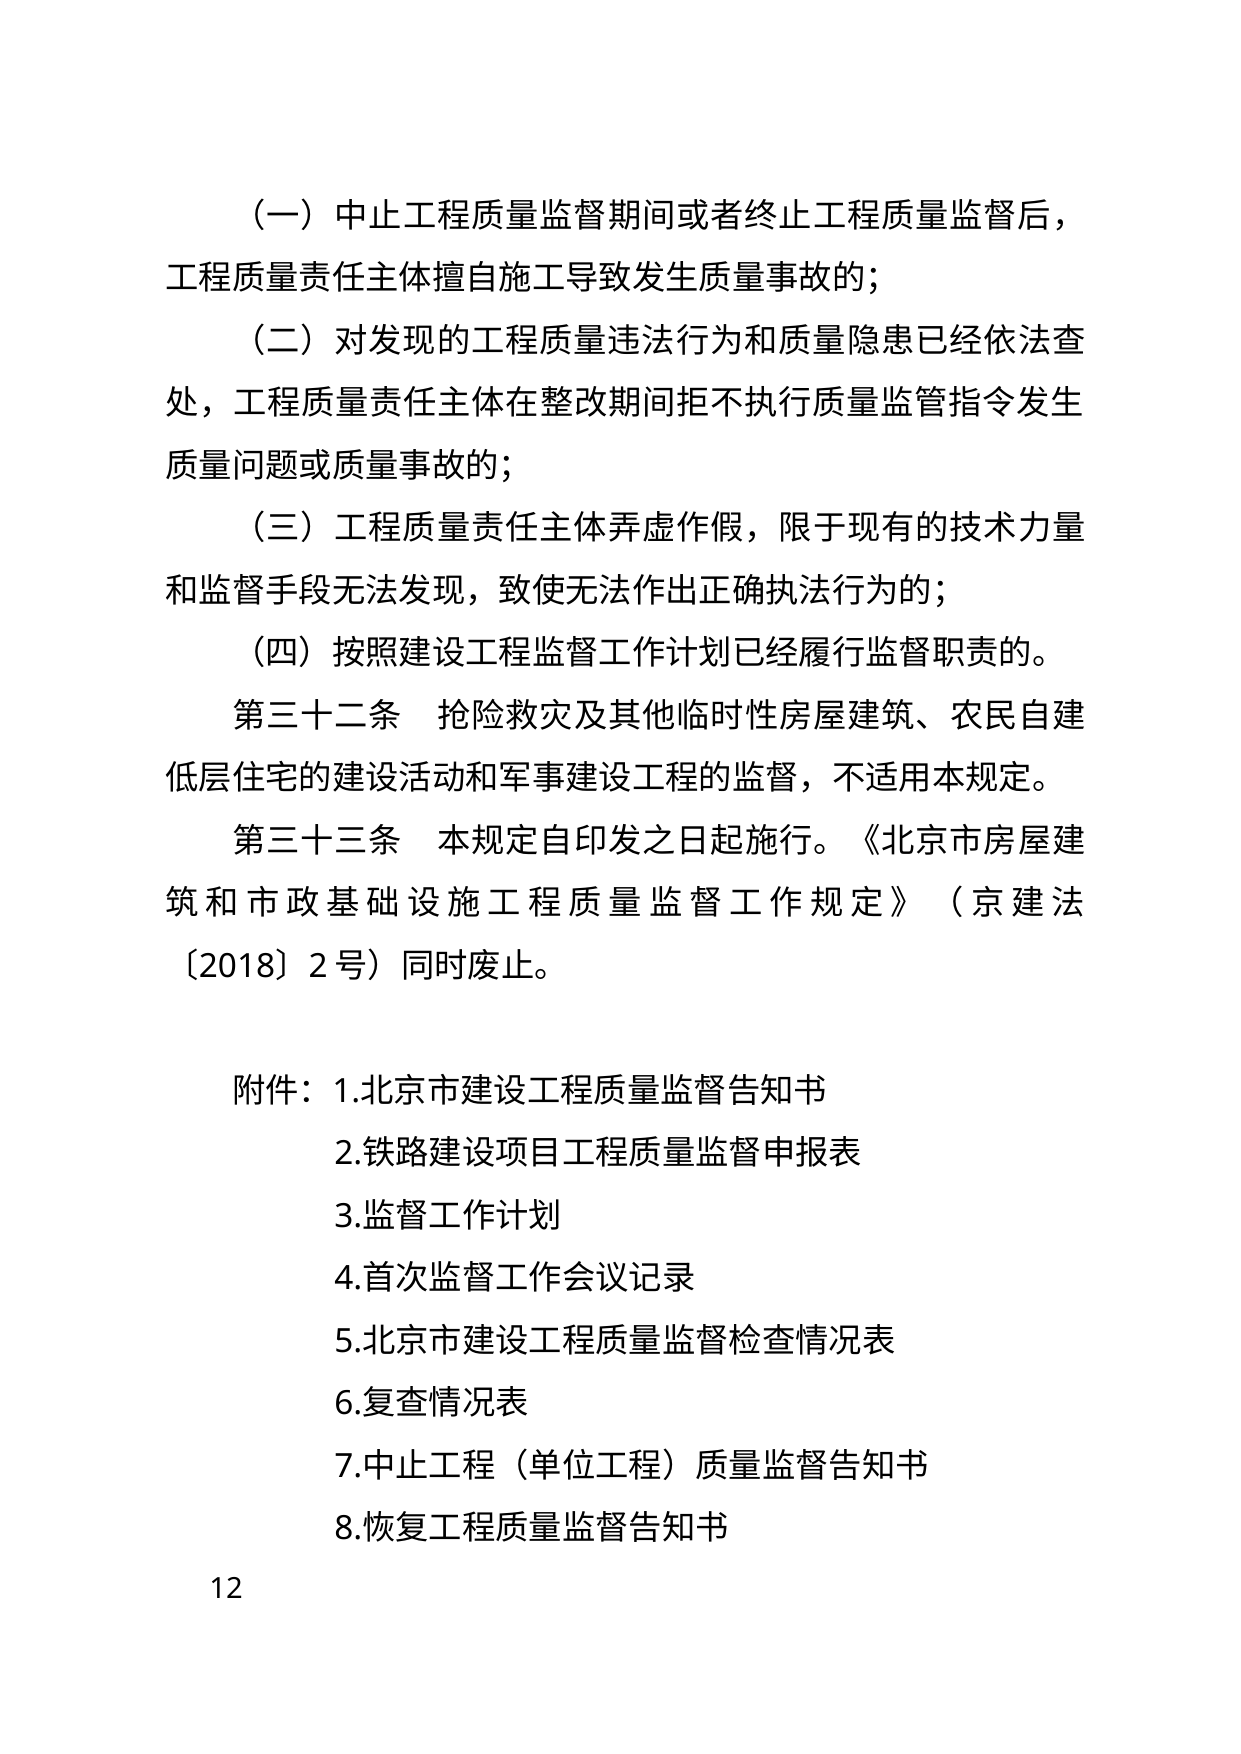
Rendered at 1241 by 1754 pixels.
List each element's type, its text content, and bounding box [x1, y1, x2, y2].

text （一）中止工程质量监督期间或者终止工程质量监督后，工程质量责任主体擅自施工导致发生质量事故的； [165, 177, 1087, 302]
text 第三十三条 本规定自印发之日起施行。《北京市房屋建筑和市政基础设施工程质量监督工作规定》（京建法〔2018〕2号）同时废止。 [165, 802, 1087, 990]
text 4.首次监督工作会议记录 [165, 1240, 1087, 1302]
text 第三十二条 抢险救灾及其他临时性房屋建筑、农民自建低层住宅的建设活动和军事建设工程的监督，不适用本规定。 [165, 677, 1087, 802]
text 8.恢复工程质量监督告知书 [165, 1490, 1087, 1552]
text 5.北京市建设工程质量监督检查情况表 [165, 1302, 1087, 1365]
text 附件：1.北京市建设工程质量监督告知书 [165, 1052, 1087, 1115]
text （四）按照建设工程监督工作计划已经履行监督职责的。 [165, 615, 1087, 677]
text 2.铁路建设项目工程质量监督申报表 [165, 1115, 1087, 1177]
text （三）工程质量责任主体弄虚作假，限于现有的技术力量和监督手段无法发现，致使无法作出正确执法行为的； [165, 490, 1087, 615]
text （二）对发现的工程质量违法行为和质量隐患已经依法查处，工程质量责任主体在整改期间拒不执行质量监管指令发生质量问题或质量事故的； [165, 302, 1087, 490]
text 3.监督工作计划 [165, 1177, 1087, 1240]
text 6.复查情况表 [165, 1365, 1087, 1427]
text 7.中止工程（单位工程）质量监督告知书 [165, 1427, 1087, 1490]
